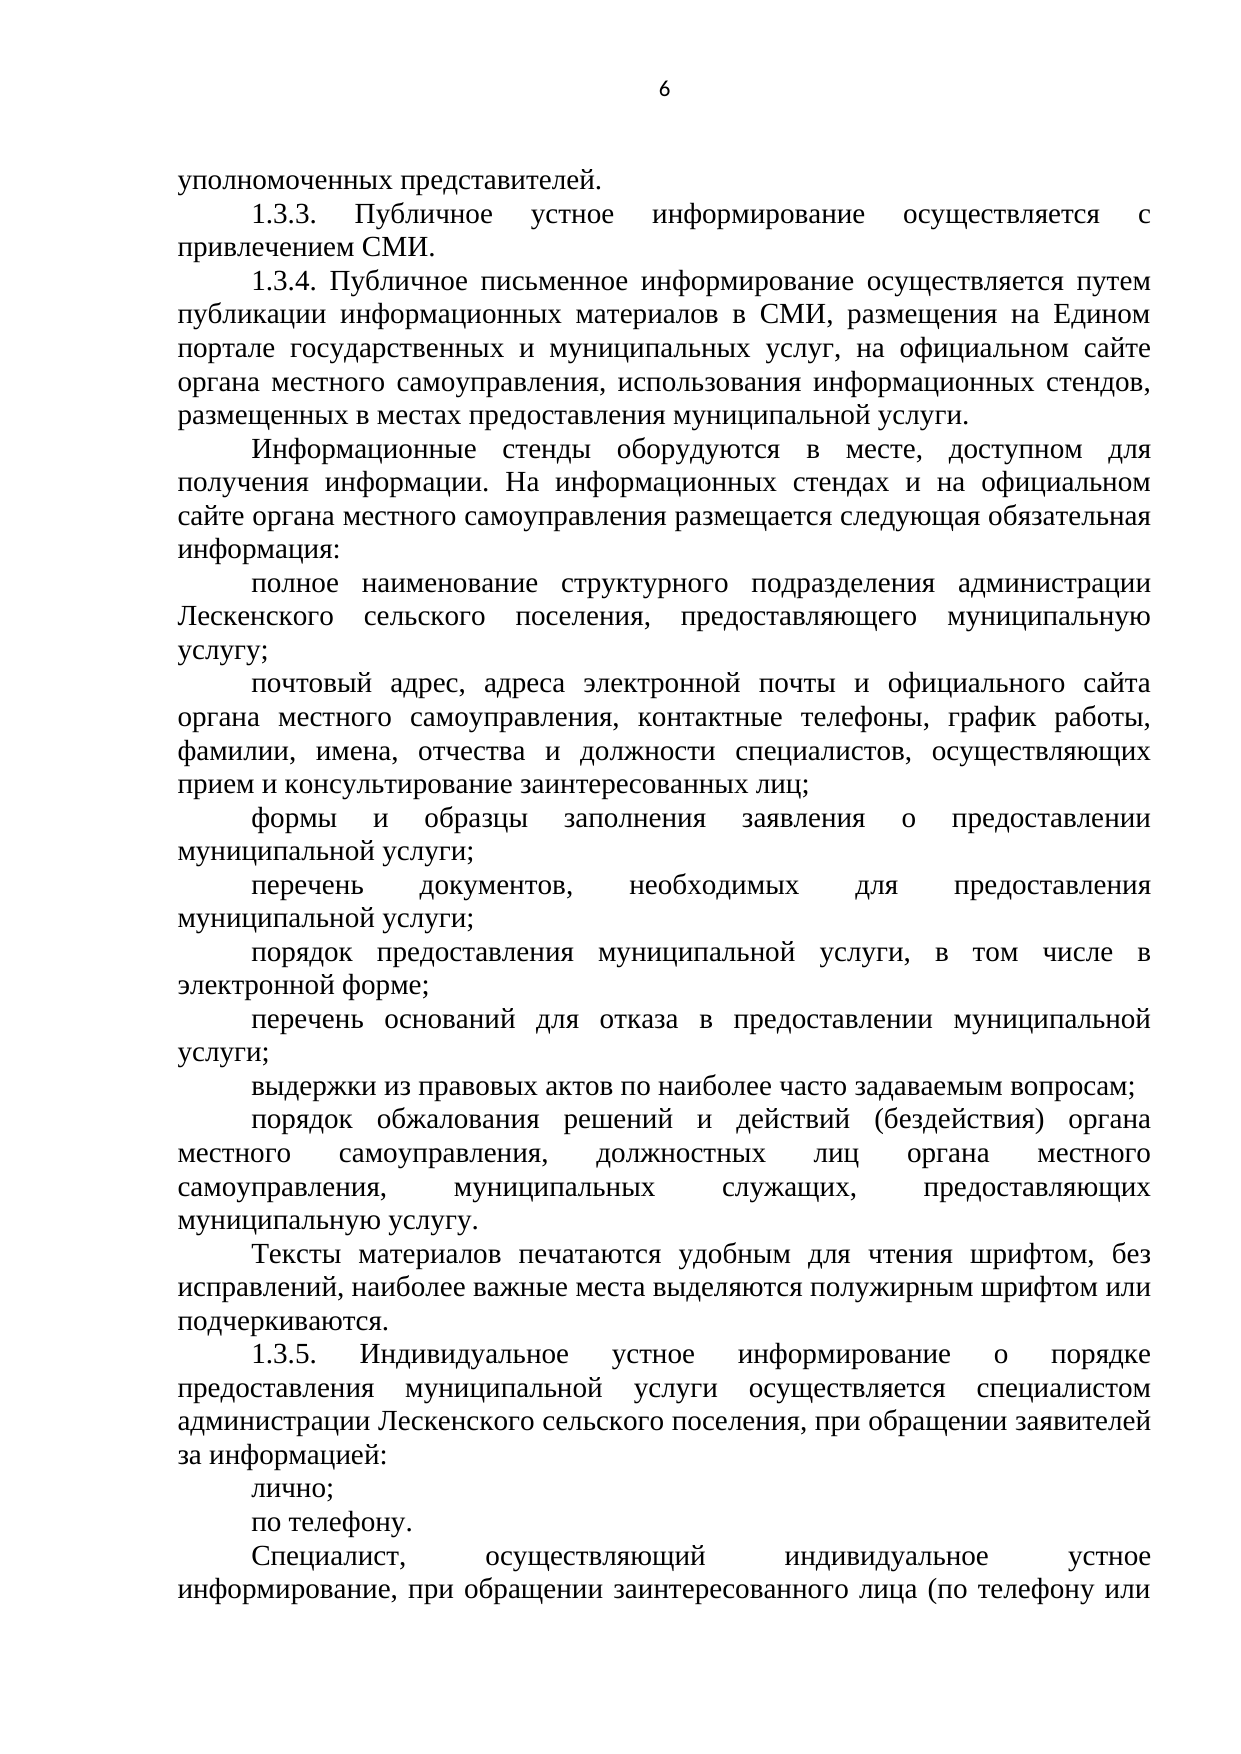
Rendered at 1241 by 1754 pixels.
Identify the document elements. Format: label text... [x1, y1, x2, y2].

text 1.3.5. Индивидуальное устное информирование о порядке предоставления муниципальной услуги осуществляется специалистом администрации Лескенского сельского поселения, при обращении заявителей за информацией: [177, 1336, 1152, 1471]
text по телефону. [177, 1504, 1152, 1538]
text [177, 162, 1152, 196]
text Тексты материалов печатаются удобным для чтения шрифтом, без исправлений, наиболее важные места выделяются полужирным шрифтом или подчеркиваются. [177, 1236, 1152, 1336]
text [177, 1538, 1152, 1605]
text 1.3.4. Публичное письменное информирование осуществляется путем публикации информационных материалов в СМИ, размещения на Едином портале государственных и муниципальных услуг, на официальном сайте органа местного самоуправления, использования информационных стендов, размещенных в местах предоставления муниципальной услуги. [177, 263, 1152, 431]
text перечень оснований для отказа в предоставлении муниципальной услуги; [177, 1001, 1152, 1068]
text 1.3.3. Публичное устное информирование осуществляется с привлечением СМИ. [177, 196, 1152, 263]
text почтовый адрес, адреса электронной почты и официального сайта органа местного самоуправления, контактные телефоны, график работы, фамилии, имена, отчества и должности специалистов, осуществляющих прием и консультирование заинтересованных лиц; [177, 666, 1152, 800]
text полное наименование структурного подразделения администрации Лескенского сельского поселения, предоставляющего муниципальную услугу; [177, 565, 1152, 666]
text порядок обжалования решений и действий (бездействия) органа местного самоуправления, должностных лиц органа местного самоуправления, муниципальных служащих, предоставляющих муниципальную услугу. [177, 1102, 1152, 1236]
text порядок предоставления муниципальной услуги, в том числе в электронной форме; [177, 934, 1152, 1001]
text Информационные стенды оборудуются в месте, доступном для получения информации. На информационных стендах и на официальном сайте органа местного самоуправления размещается следующая обязательная информация: [177, 431, 1152, 565]
text формы и образцы заполнения заявления о предоставлении муниципальной услуги; [177, 800, 1152, 867]
text выдержки из правовых актов по наиболее часто задаваемым вопросам; [177, 1068, 1152, 1102]
text лично; [177, 1471, 1152, 1504]
text перечень документов, необходимых для предоставления муниципальной услуги; [177, 867, 1152, 934]
